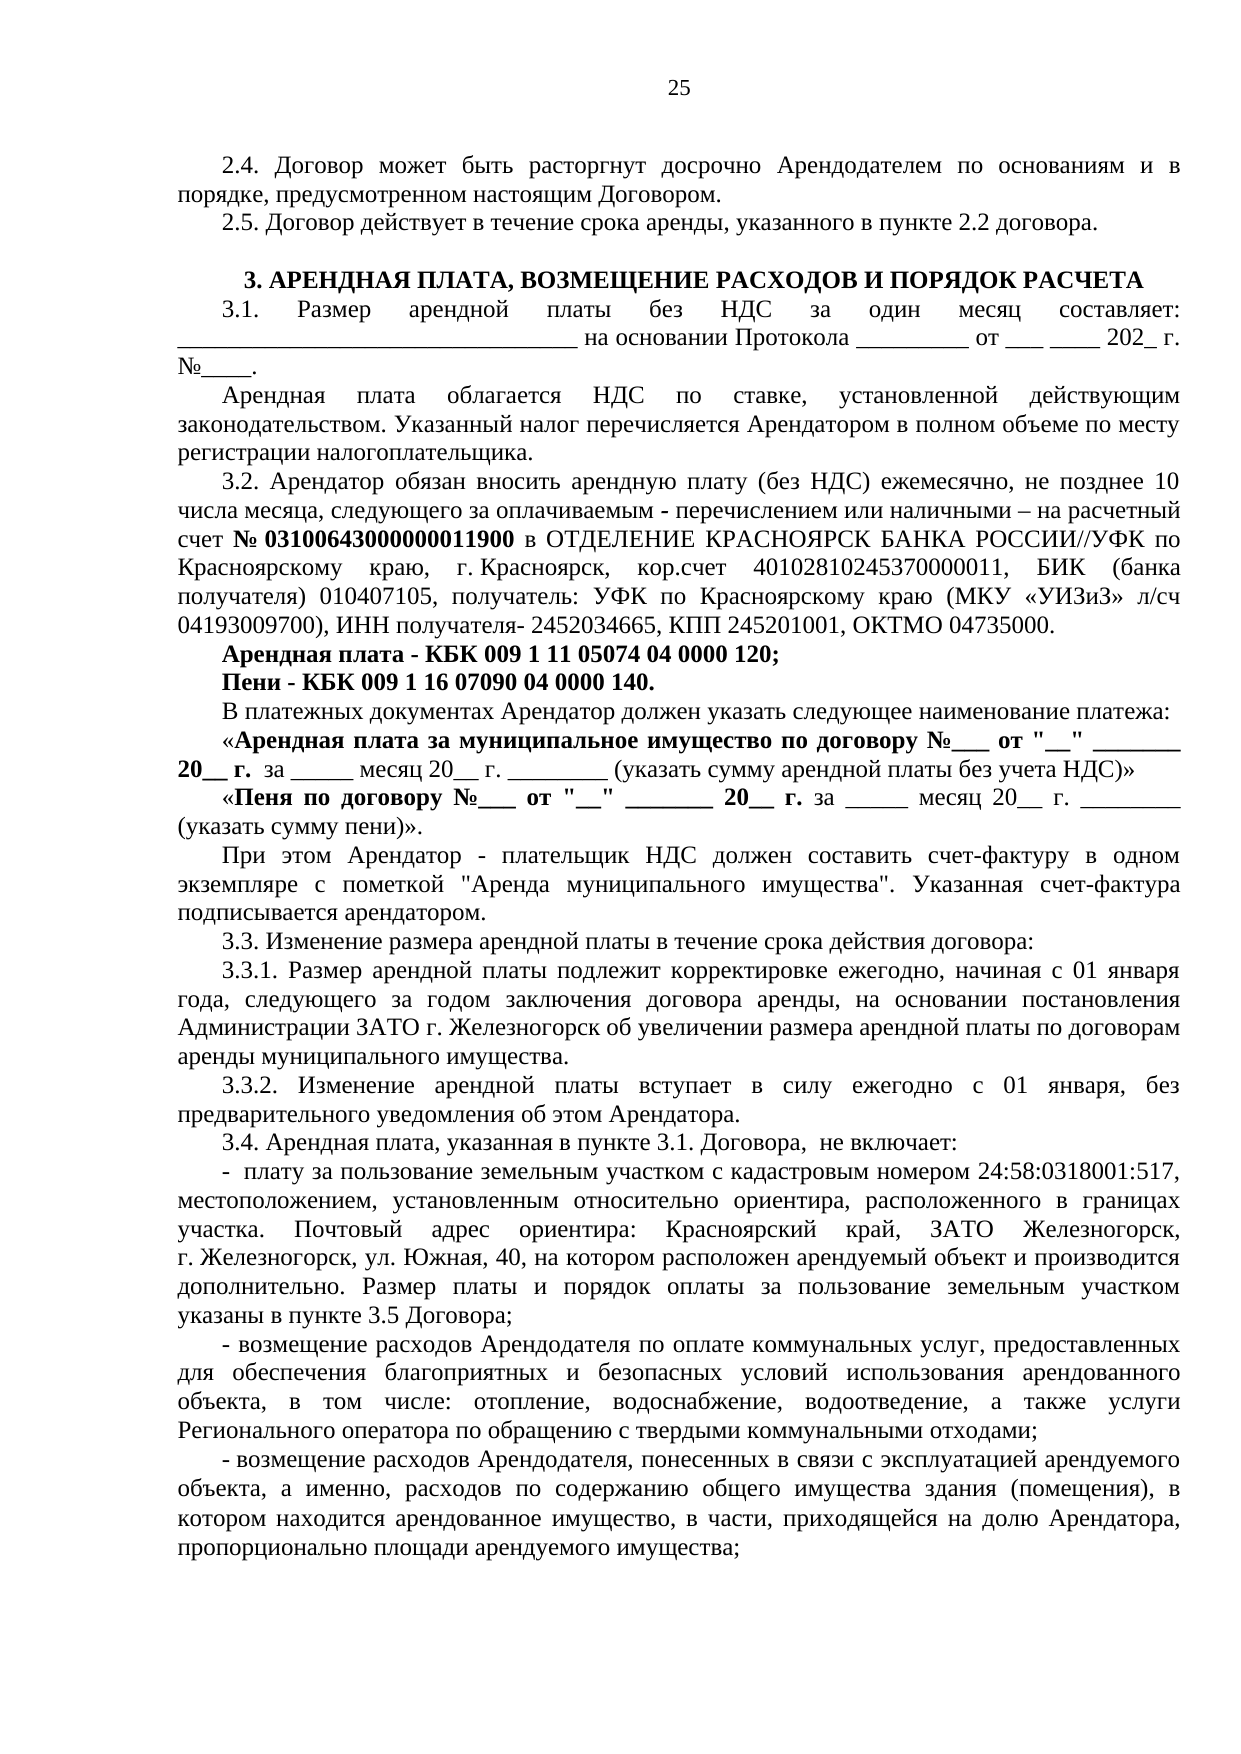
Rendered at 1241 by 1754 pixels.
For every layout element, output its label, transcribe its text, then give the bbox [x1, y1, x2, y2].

text Арендная плата - КБК 009 1 11 05074 04 0000 120; [177, 639, 1181, 667]
text - возмещение расходов Арендодателя по оплате коммунальных услуг, предоставленных для обеспечения благоприятных и безопасных условий использования арендованного объекта, в том числе: отопление, водоснабжение, водоотведение, а также услуги Регионального оператора по обращению с твердыми коммунальными отходами; [177, 1329, 1181, 1444]
text - плату за пользование земельным участком с кадастровым номером 24:58:0318001:517, местоположением, установленным относительно ориентира, расположенного в границах участка. Почтовый адрес ориентира: Красноярский край, ЗАТО Железногорск, г. Железногорск, ул. Южная, 40, на котором расположен арендуемый объект и производится дополнительно. Размер платы и порядок оплаты за пользование земельным участком указаны в пункте 3.5 Договора; [177, 1156, 1181, 1329]
text 3.1. Размер арендной платы без НДС за один месяц составляет: ________________________________ на основании Протокола _________ от ___ ____ 202_ г. №____. [177, 294, 1181, 380]
text 3. АРЕНДНАЯ ПЛАТА, ВОЗМЕЩЕНИЕ РАСХОДОВ И ПОРЯДОК РАСЧЕТА [177, 265, 1181, 294]
text 3.4. Арендная плата, указанная в пункте 3.1. Договора, не включает: [177, 1127, 1181, 1156]
text При этом Арендатор - плательщик НДС должен составить счет-фактуру в одном экземпляре с пометкой "Аренда муниципального имущества". Указанная счет-фактура подписывается арендатором. [177, 840, 1181, 926]
text 3.3.1. Размер арендной платы подлежит корректировке ежегодно, начиная с 01 января года, следующего за годом заключения договора аренды, на основании постановления Администрации ЗАТО г. Железногорск об увеличении размера арендной платы по договорам аренды муниципального имущества. [177, 955, 1181, 1070]
text 2.4. Договор может быть расторгнут досрочно Арендодателем по основаниям и в порядке, предусмотренном настоящим Договором. [177, 150, 1181, 207]
text 2.5. Договор действует в течение срока аренды, указанного в пункте 2.2 договора. [177, 207, 1181, 236]
text 3.3. Изменение размера арендной платы в течение срока действия договора: [177, 926, 1181, 955]
text 3.2. Арендатор обязан вносить арендную плату (без НДС) ежемесячно, не позднее 10 числа месяца, следующего за оплачиваемым - перечислением или наличными – на расчетный счет № 03100643000000011900 в ОТДЕЛЕНИЕ КРАСНОЯРСК БАНКА РОССИИ//УФК по Красноярскому краю, г. Красноярск, кор.счет 40102810245370000011, БИК (банка получателя) 010407105, получатель: УФК по Красноярскому краю (МКУ «УИЗиЗ» л/сч 04193009700), ИНН получателя- 2452034665, КПП 245201001, ОКТМО 04735000. [177, 466, 1181, 639]
text В платежных документах Арендатор должен указать следующее наименование платежа: [177, 696, 1181, 725]
text Пени - КБК 009 1 16 07090 04 0000 140. [177, 667, 1181, 696]
text - возмещение расходов Арендодателя, понесенных в связи с эксплуатацией арендуемого объекта, а именно, расходов по содержанию общего имущества здания (помещения), в котором находится арендованное имущество, в части, приходящейся на долю Арендатора, пропорционально площади арендуемого имущества; [177, 1444, 1181, 1561]
text «Пеня по договору №___ от "__" _______ 20__ г. за _____ месяц 20__ г. ________ (указать сумму пени)». [177, 782, 1181, 840]
text Арендная плата облагается НДС по ставке, установленной действующим законодательством. Указанный налог перечисляется Арендатором в полном объеме по месту регистрации налогоплательщика. [177, 380, 1181, 466]
text 3.3.2. Изменение арендной платы вступает в силу ежегодно с 01 января, без предварительного уведомления об этом Арендатора. [177, 1070, 1181, 1127]
text «Арендная плата за муниципальное имущество по договору №___ от "__" _______ 20__ г. за _____ месяц 20__ г. ________ (указать сумму арендной платы без учета НДС)» [177, 725, 1181, 782]
